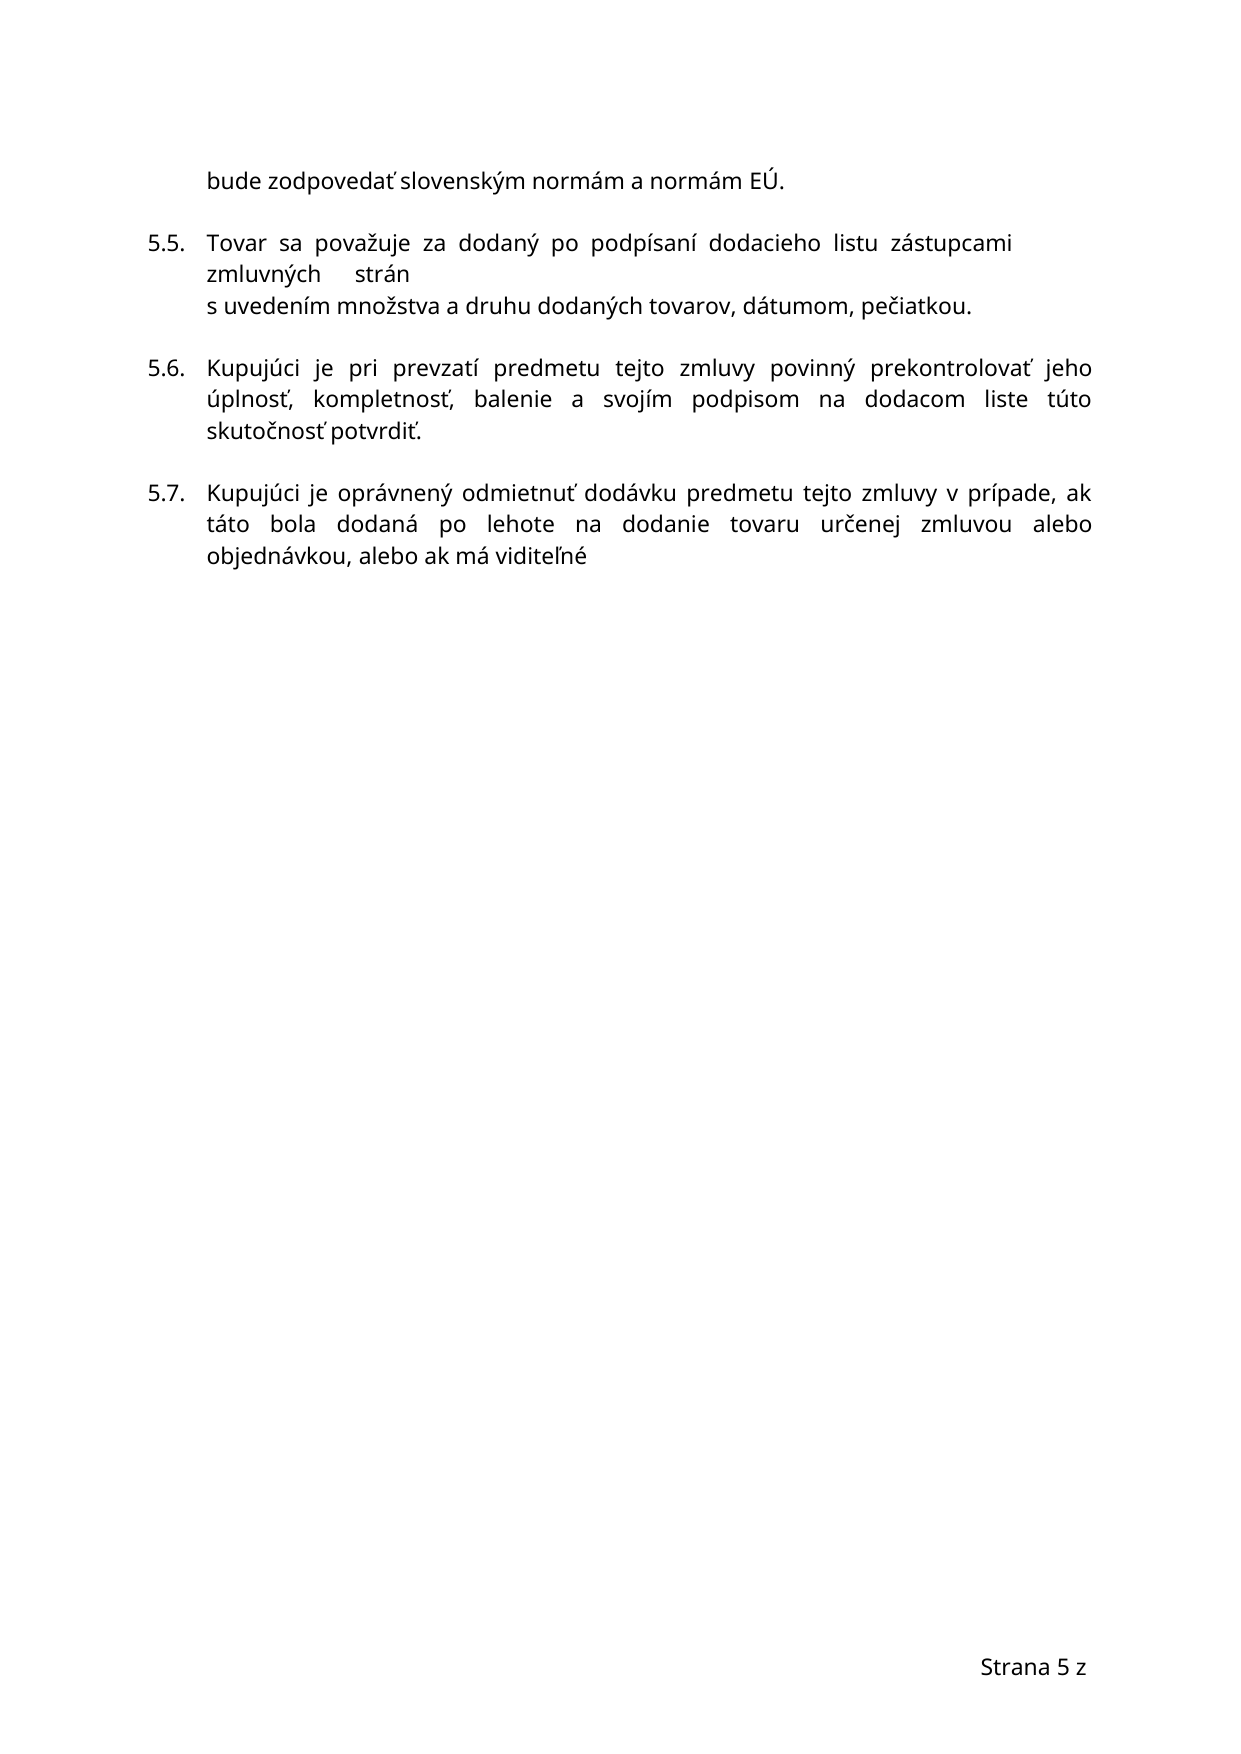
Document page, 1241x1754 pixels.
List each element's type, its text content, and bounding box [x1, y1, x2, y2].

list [147, 164, 1093, 196]
list Kupujúci je oprávnený odmietnuť dodávku predmetu tejto zmluvy v prípade, ak táto bola dodaná po lehote na dodanie tovaru určenej zmluvou alebo objednávkou, alebo ak má viditeľné [147, 477, 1093, 571]
list Tovar sa považuje za dodaný po podpísaní dodacieho listu zástupcami zmluvných strán [147, 227, 1105, 289]
list Kupujúci je pri prevzatí predmetu tejto zmluvy povinný prekontrolovať jeho úplnosť, kompletnosť, balenie a svojím podpisom na dodacom liste túto skutočnosť potvrdiť. [147, 352, 1093, 446]
text s uvedením množstva a druhu dodaných tovarov, dátumom, pečiatkou. [206, 289, 1105, 321]
